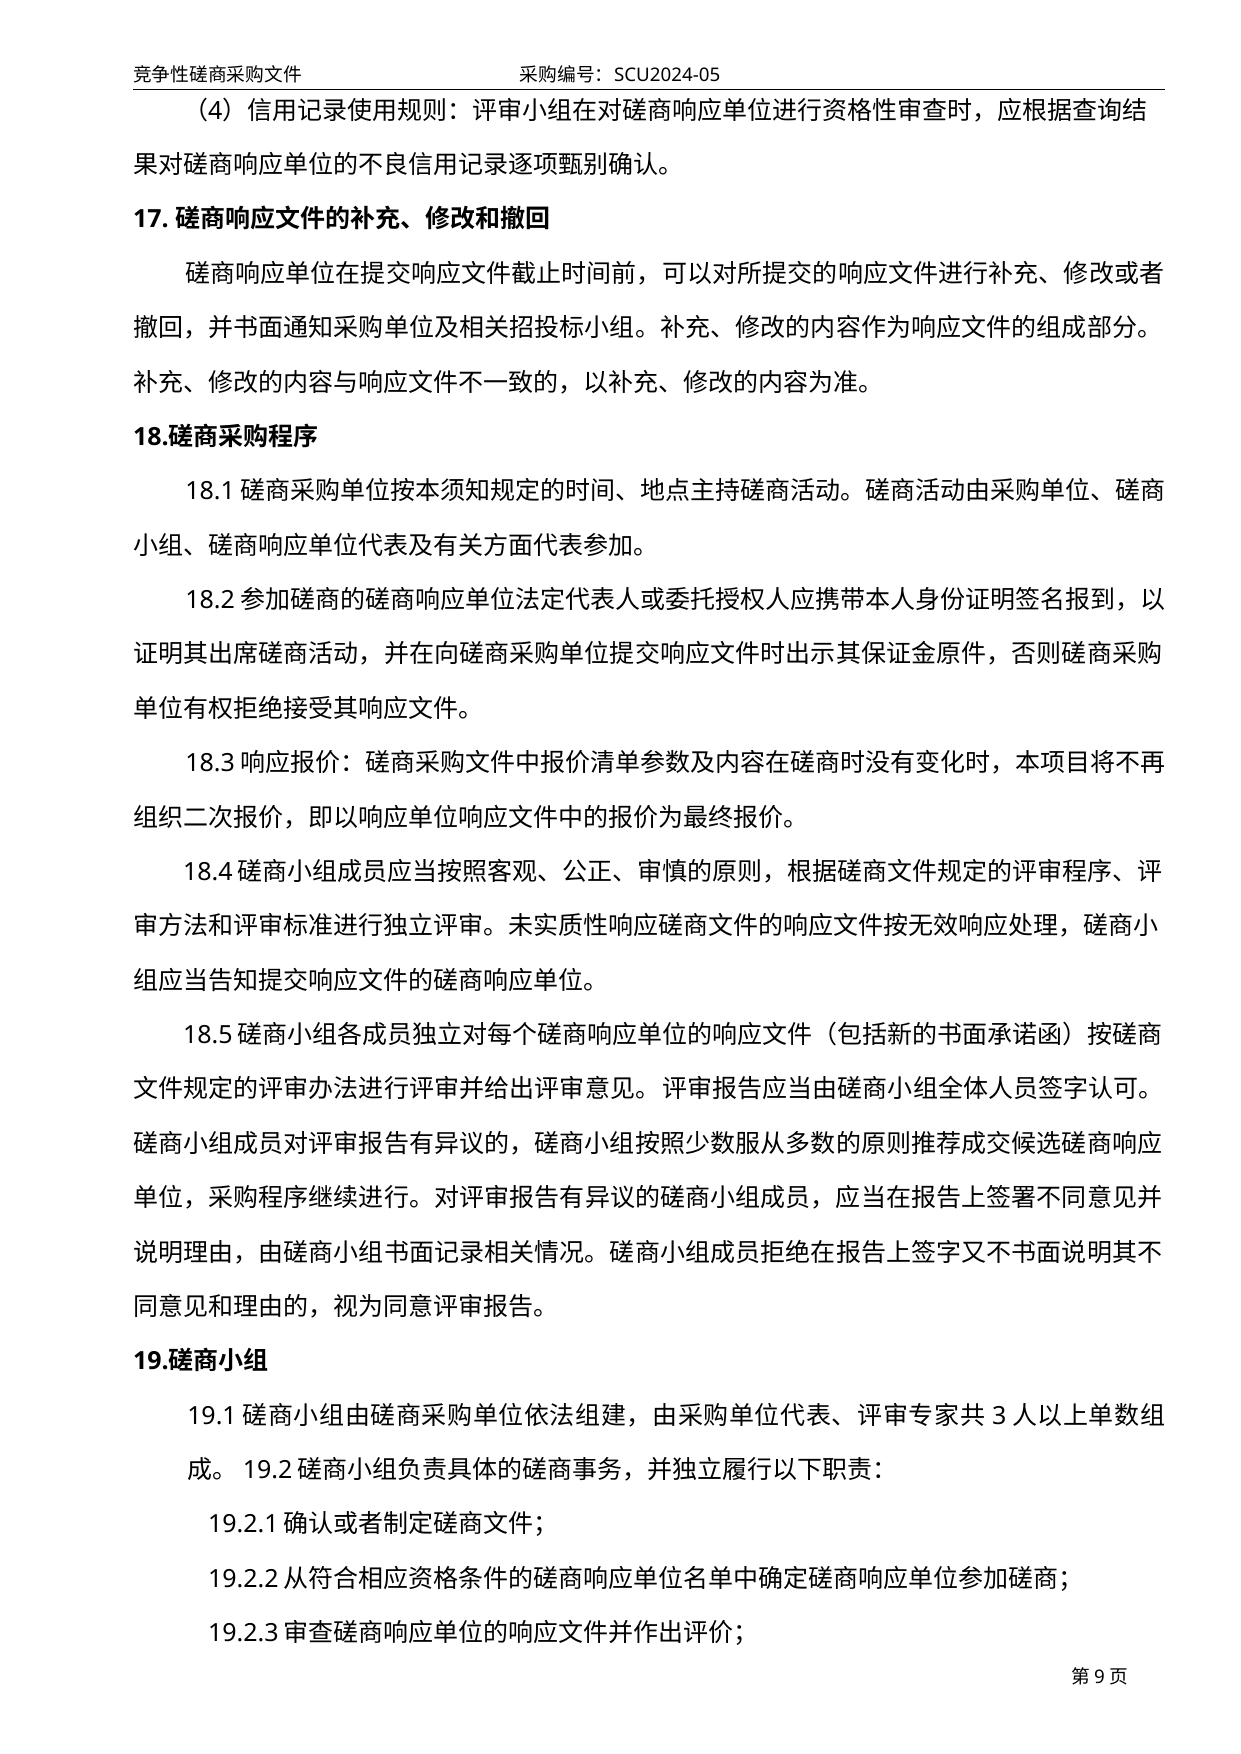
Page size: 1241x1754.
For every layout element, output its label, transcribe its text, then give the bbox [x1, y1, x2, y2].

text 19.2.2从符合相应资格条件的磋商响应单位名单中确定磋商响应单位参加磋商； [133, 1558, 1165, 1594]
text 18.5磋商小组各成员独立对每个磋商响应单位的响应文件（包括新的书面承诺函）按磋商文件规定的评审办法进行评审并给出评审意见。评审报告应当由磋商小组全体人员签字认可。磋商小组成员对评审报告有异议的，磋商小组按照少数服从多数的原则推荐成交候选磋商响应单位，采购程序继续进行。对评审报告有异议的磋商小组成员，应当在报告上签署不同意见并说明理由，由磋商小组书面记录相关情况。磋商小组成员拒绝在报告上签字又不书面说明其不同意见和理由的，视为同意评审报告。 [133, 1014, 1165, 1323]
text 19.1磋商小组由磋商采购单位依法组建，由采购单位代表、评审专家共3人以上单数组成。 19.2磋商小组负责具体的磋商事务，并独立履行以下职责： [187, 1395, 1165, 1486]
text 17. 磋商响应文件的补充、修改和撤回 [133, 199, 1165, 235]
text 19.2.1确认或者制定磋商文件； [133, 1504, 1165, 1540]
text （4）信用记录使用规则：评审小组在对磋商响应单位进行资格性审查时，应根据查询结果对磋商响应单位的不良信用记录逐项甄别确认。 [133, 90, 1165, 181]
text 磋商响应单位在提交响应文件截止时间前，可以对所提交的响应文件进行补充、修改或者撤回，并书面通知采购单位及相关招投标小组。补充、修改的内容作为响应文件的组成部分。补充、修改的内容与响应文件不一致的，以补充、修改的内容为准。 [133, 253, 1165, 398]
text 18.4磋商小组成员应当按照客观、公正、审慎的原则，根据磋商文件规定的评审程序、评审方法和评审标准进行独立评审。未实质性响应磋商文件的响应文件按无效响应处理，磋商小组应当告知提交响应文件的磋商响应单位。 [133, 851, 1165, 996]
text 18.磋商采购程序 [133, 416, 1165, 453]
text 19.2.3审查磋商响应单位的响应文件并作出评价； [133, 1613, 1165, 1649]
text 18.1磋商采购单位按本须知规定的时间、地点主持磋商活动。磋商活动由采购单位、磋商小组、磋商响应单位代表及有关方面代表参加。 [133, 471, 1165, 561]
text 18.3响应报价：磋商采购文件中报价清单参数及内容在磋商时没有变化时，本项目将不再组织二次报价，即以响应单位响应文件中的报价为最终报价。 [133, 743, 1165, 833]
text 19.磋商小组 [133, 1341, 1165, 1377]
text 18.2参加磋商的磋商响应单位法定代表人或委托授权人应携带本人身份证明签名报到，以证明其出席磋商活动，并在向磋商采购单位提交响应文件时出示其保证金原件，否则磋商采购单位有权拒绝接受其响应文件。 [133, 579, 1165, 724]
